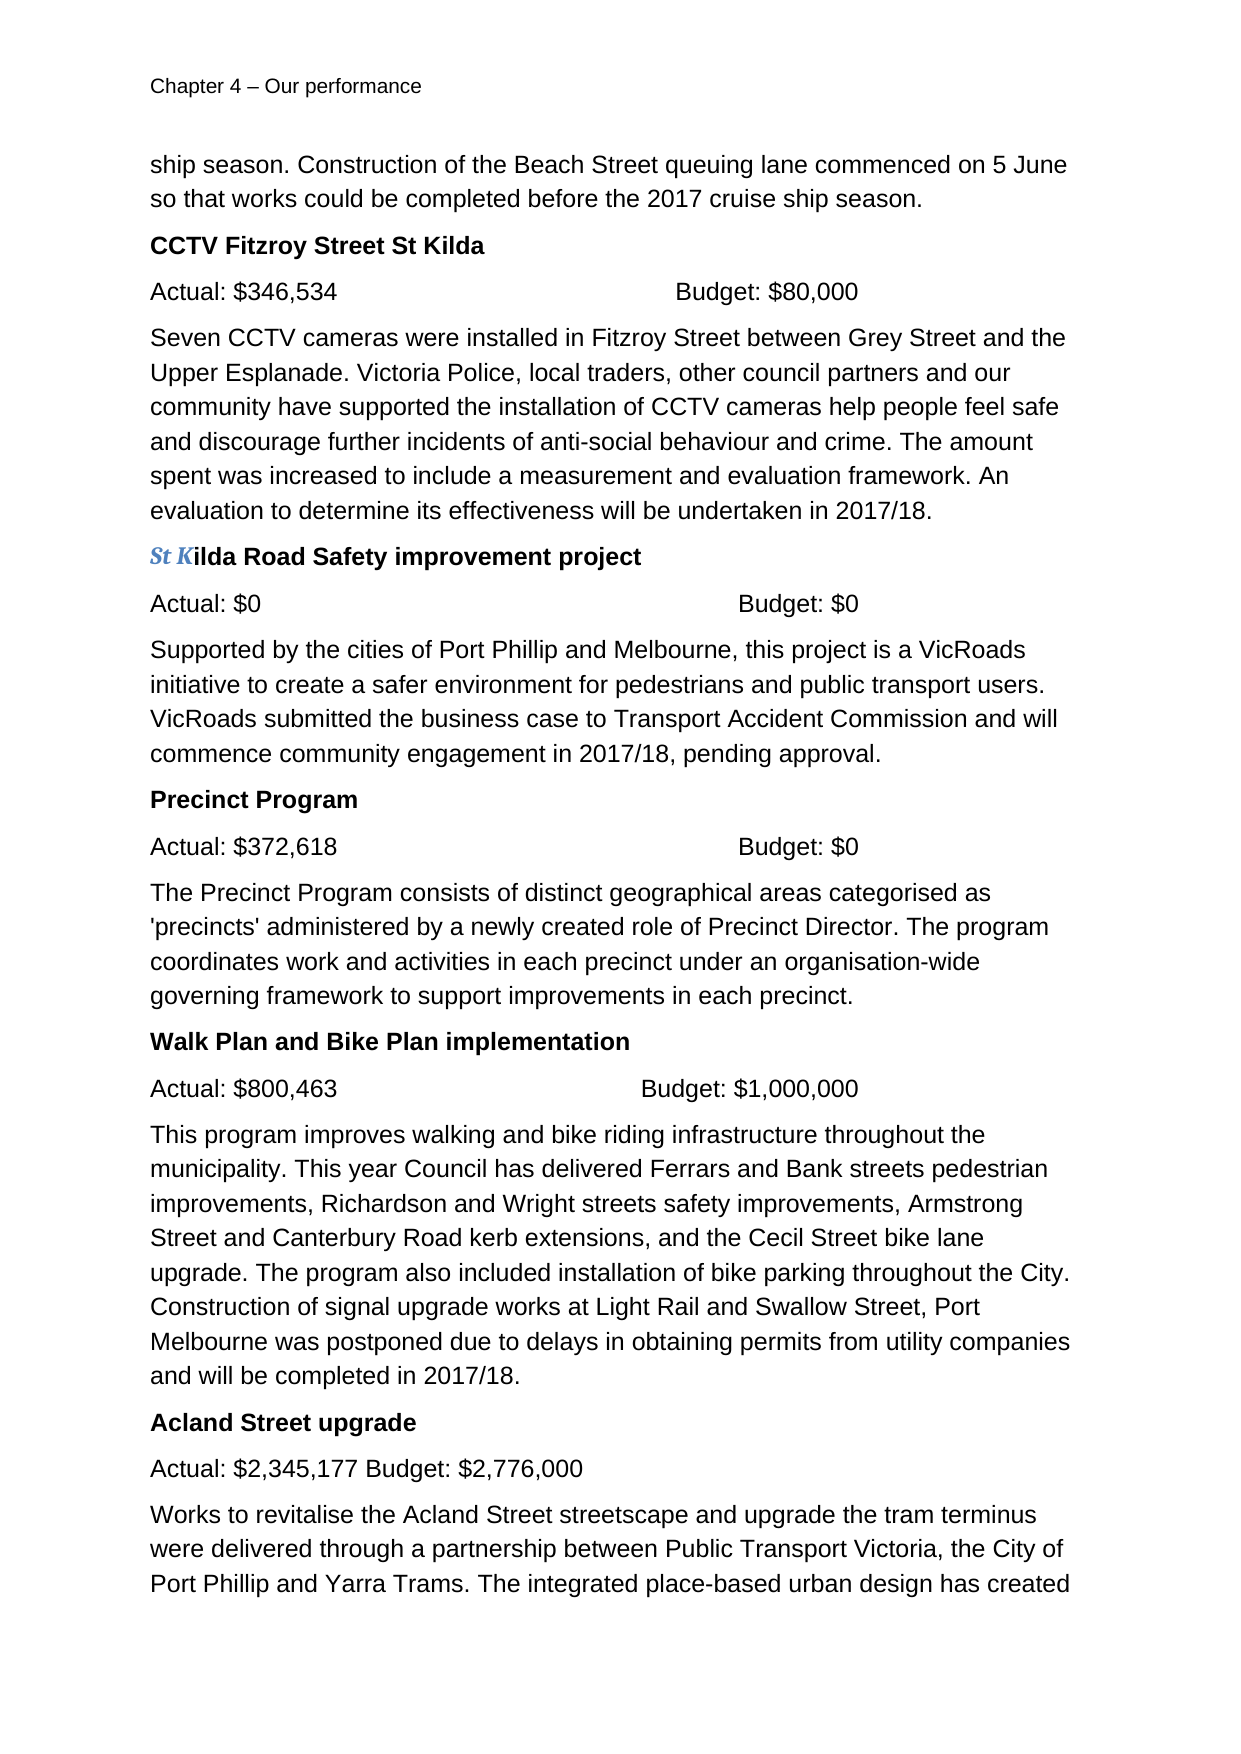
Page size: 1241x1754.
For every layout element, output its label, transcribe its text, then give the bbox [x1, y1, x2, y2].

text The Precinct Program consists of distinct geographical areas categorised as 'precincts' administered by a newly created role of Precinct Director. The program coordinates work and activities in each precinct under an organisation-wide governing framework to support improvements in each precinct. [150, 878, 1090, 1010]
text Acland Street upgrade [150, 1407, 1090, 1436]
text This program improves walking and bike riding infrastructure throughout the municipality. This year Council has delivered Ferrars and Bank streets pedestrian improvements, Richardson and Wright streets safety improvements, Armstrong Street and Canterbury Road kerb extensions, and the Cecil Street bike lane upgrade. The program also included installation of bike parking throughout the City. Construction of signal upgrade works at Light Rail and Swallow Street, Port Melbourne was postponed due to delays in obtaining permits from utility companies and will be completed in 2017/18. [150, 1120, 1090, 1390]
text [150, 150, 1090, 213]
text Actual: $372,618 Budget: $0 [150, 831, 1090, 860]
text Actual: $346,534 Budget: $80,000 [150, 277, 1090, 306]
text CCTV Fitzroy Street St Kilda [150, 231, 1090, 259]
text Seven CCTV cameras were installed in Fitzroy Street between Grey Street and the Upper Esplanade. Victoria Police, local traders, other council partners and our community have supported the installation of CCTV cameras help people feel safe and discourage further incidents of anti-social behaviour and crime. The amount spent was increased to include a measurement and evaluation framework. An evaluation to determine its effectiveness will be undertaken in 2017/18. [150, 323, 1090, 524]
text Walk Plan and Bike Plan implementation [150, 1027, 1090, 1056]
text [150, 1500, 1090, 1598]
text Actual: $2,345,177 Budget: $2,776,000 [150, 1454, 1090, 1482]
text St Kilda Road Safety improvement project [150, 542, 1090, 572]
text Actual: $800,463 Budget: $1,000,000 [150, 1074, 1090, 1102]
text Supported by the cities of Port Phillip and Melbourne, this project is a VicRoads initiative to create a safer environment for pedestrians and public transport users. VicRoads submitted the business case to Transport Accident Commission and will commence community engagement in 2017/18, pending approval. [150, 636, 1090, 768]
text Actual: $0 Budget: $0 [150, 589, 1090, 618]
text Precinct Program [150, 785, 1090, 814]
